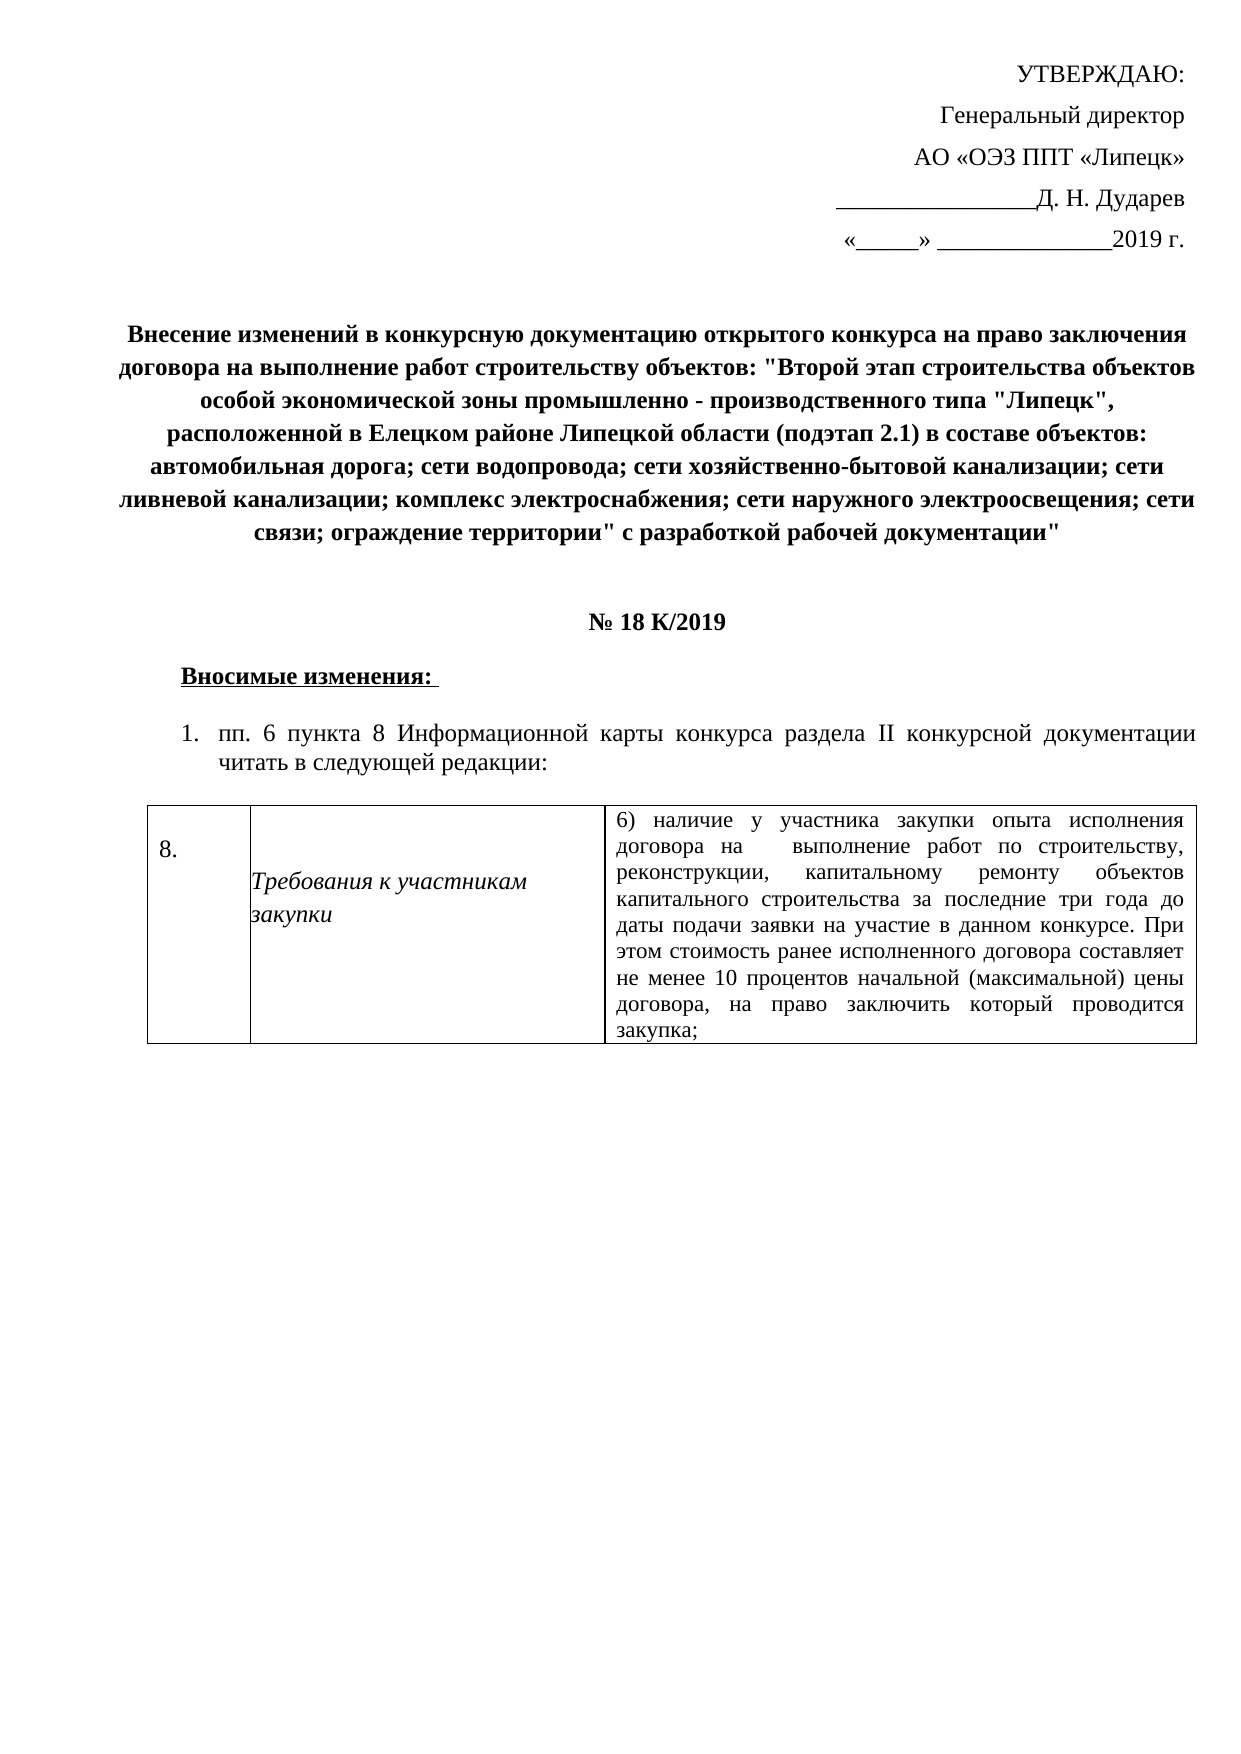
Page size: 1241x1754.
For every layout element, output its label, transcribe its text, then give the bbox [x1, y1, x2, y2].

text Вносимые изменения: [118, 661, 1196, 690]
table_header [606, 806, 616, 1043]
table_header 8. [148, 806, 250, 1043]
text № 18 К/2019 [118, 607, 1196, 636]
list пп. 6 пункта 8 Информационной карты конкурса раздела II конкурсной документации читать в следующей редакции: [181, 718, 1196, 776]
table_header Требования к участникам закупки [251, 806, 604, 1043]
text Внесение изменений в конкурсную документацию открытого конкурса на право заключения договора на выполнение работ строительству объектов: "Второй этап строительства объектов особой экономической зоны промышленно - производственного типа "Липецк", расположенной в Елецком районе Липецкой области (подэтап 2.1) в составе объектов: автомобильная дорога; сети водопровода; сети хозяйственно-бытовой канализации; сети ливневой канализации; комплекс электроснабжения; сети наружного электроосвещения; сети связи; ограждение территории" с разработкой рабочей документации" [118, 319, 1196, 546]
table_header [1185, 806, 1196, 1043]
table_header УТВЕРЖДАЮ: Генеральный директор АО «ОЭЗ ППТ «Липецк» ________________Д. Н. Дударев «_____» ______________2019 г. [779, 59, 1196, 265]
